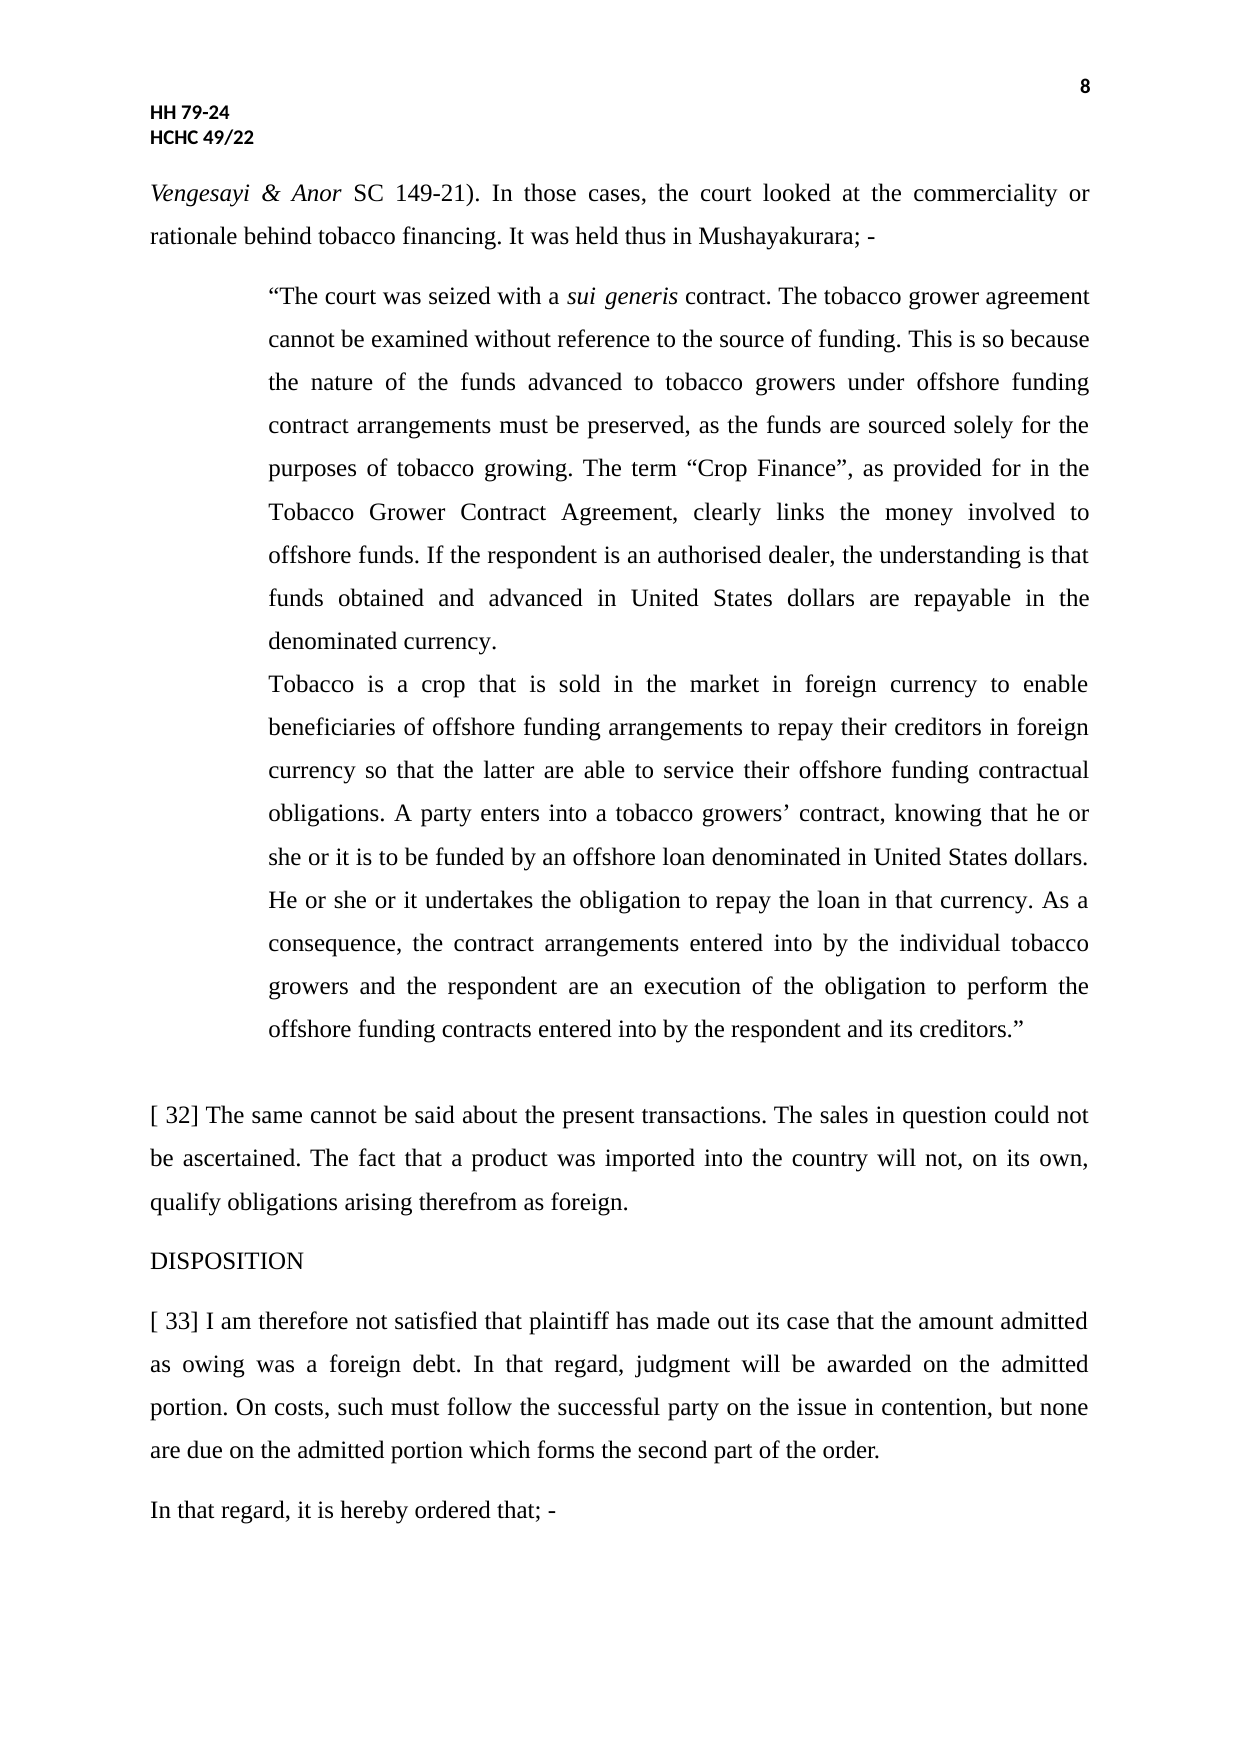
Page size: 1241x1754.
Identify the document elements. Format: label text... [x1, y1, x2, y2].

text Tobacco is a crop that is sold in the market in foreign currency to enable beneficiaries of offshore funding arrangements to repay their creditors in foreign currency so that the latter are able to service their offshore funding contractual obligations. A party enters into a tobacco growers’ contract, knowing that he or she or it is to be funded by an offshore loan denominated in United States dollars. He or she or it undertakes the obligation to repay the loan in that currency. As a consequence, the contract arrangements entered into by the individual tobacco growers and the respondent are an execution of the obligation to perform the offshore funding contracts entered into by the respondent and its creditors.” [268, 669, 1090, 1043]
text “The court was seized with a sui generis contract. The tobacco grower agreement cannot be examined without reference to the source of funding. This is so because the nature of the funds advanced to tobacco growers under offshore funding contract arrangements must be preserved, as the funds are sourced solely for the purposes of tobacco growing. The term “Crop Finance”, as provided for in the Tobacco Grower Contract Agreement, clearly links the money involved to offshore funds. If the respondent is an authorised dealer, the understanding is that funds obtained and advanced in United States dollars are repayable in the denominated currency. [268, 281, 1090, 655]
text [ 33] I am therefore not satisfied that plaintiff has made out its case that the amount admitted as owing was a foreign debt. In that regard, judgment will be awarded on the admitted portion. On costs, such must follow the successful party on the issue in contention, but none are due on the admitted portion which forms the second part of the order. [150, 1306, 1090, 1464]
text DISPOSITION [150, 1246, 1090, 1275]
text In that regard, it is hereby ordered that; - [150, 1495, 1090, 1524]
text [150, 178, 1090, 250]
text [ 32] The same cannot be said about the present transactions. The sales in question could not be ascertained. The fact that a product was imported into the country will not, on its own, qualify obligations arising therefrom as foreign. [150, 1100, 1090, 1215]
